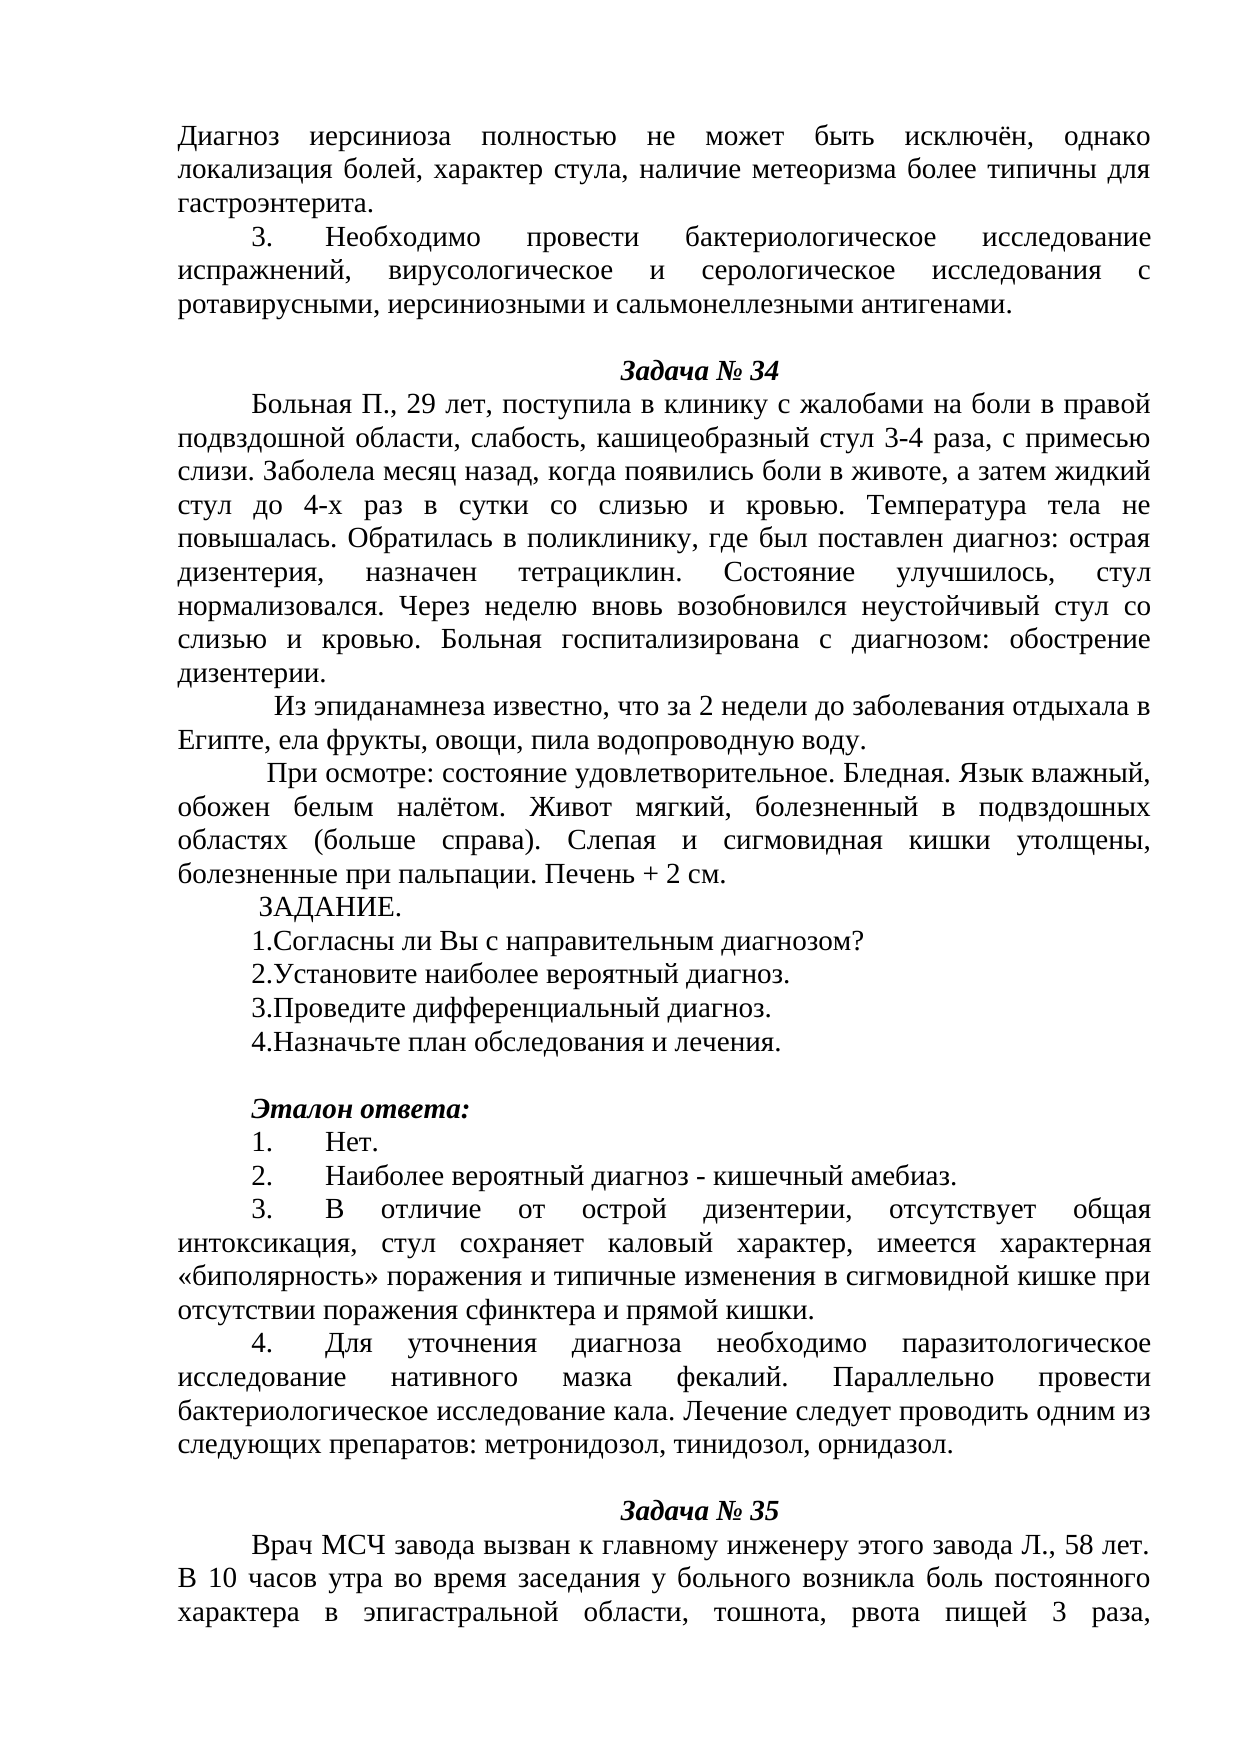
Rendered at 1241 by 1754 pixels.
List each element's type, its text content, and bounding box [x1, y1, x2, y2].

text 2. Наиболее вероятный диагноз - кишечный амебиаз. [177, 1158, 1152, 1191]
text При осмотре: состояние удовлетворительное. Бледная. Язык влажный, обожен белым налётом. Живот мягкий, болезненный в подвздошных областях (больше справа). Слепая и сигмовидная кишки утолщены, болезненные при пальпации. Печень + 2 см. [177, 755, 1152, 889]
text 1.Согласны ли Вы с направительным диагнозом? [177, 923, 1152, 957]
text 3. Необходимо провести бактериологическое исследование испражнений, вирусологическое и серологическое исследования с ротавирусными, иерсиниозными и сальмонеллезными антигенами. [177, 219, 1152, 319]
text Задача № 35 [177, 1493, 1152, 1527]
text 2.Установите наиболее вероятный диагноз. [177, 957, 1152, 990]
text Задача № 34 [177, 353, 1152, 386]
text 4.Назначьте план обследования и лечения. [177, 1024, 1152, 1057]
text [177, 1527, 1152, 1627]
text ЗАДАНИЕ. [177, 889, 1152, 923]
text Эталон ответа: [177, 1091, 1152, 1124]
text Больная П., 29 лет, поступила в клинику с жалобами на боли в правой подвздошной области, слабость, кашицеобразный стул 3-4 раза, с примесью слизи. Заболела месяц назад, когда появились боли в животе, а затем жидкий стул до 4-х раз в сутки со слизью и кровью. Температура тела не повышалась. Обратилась в поликлинику, где был поставлен диагноз: острая дизентерия, назначен тетрациклин. Состояние улучшилось, стул нормализовался. Через неделю вновь возобновился неустойчивый стул со слизью и кровью. Больная госпитализирована с диагнозом: обострение дизентерии. [177, 386, 1152, 688]
text Из эпиданамнеза известно, что за 2 недели до заболевания отдыхала в Египте, ела фрукты, овощи, пила водопроводную воду. [177, 688, 1152, 755]
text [177, 118, 1152, 219]
text 3.Проведите дифференциальный диагноз. [177, 990, 1152, 1024]
text 4. Для уточнения диагноза необходимо паразитологическое исследование нативного мазка фекалий. Параллельно провести бактериологическое исследование кала. Лечение следует проводить одним из следующих препаратов: метронидозол, тинидозол, орнидазол. [177, 1326, 1152, 1460]
text 3. В отличие от острой дизентерии, отсутствует общая интоксикация, стул сохраняет каловый характер, имеется характерная «биполярность» поражения и типичные изменения в сигмовидной кишке при отсутствии поражения сфинктера и прямой кишки. [177, 1191, 1152, 1326]
text 1. Нет. [177, 1124, 1152, 1158]
